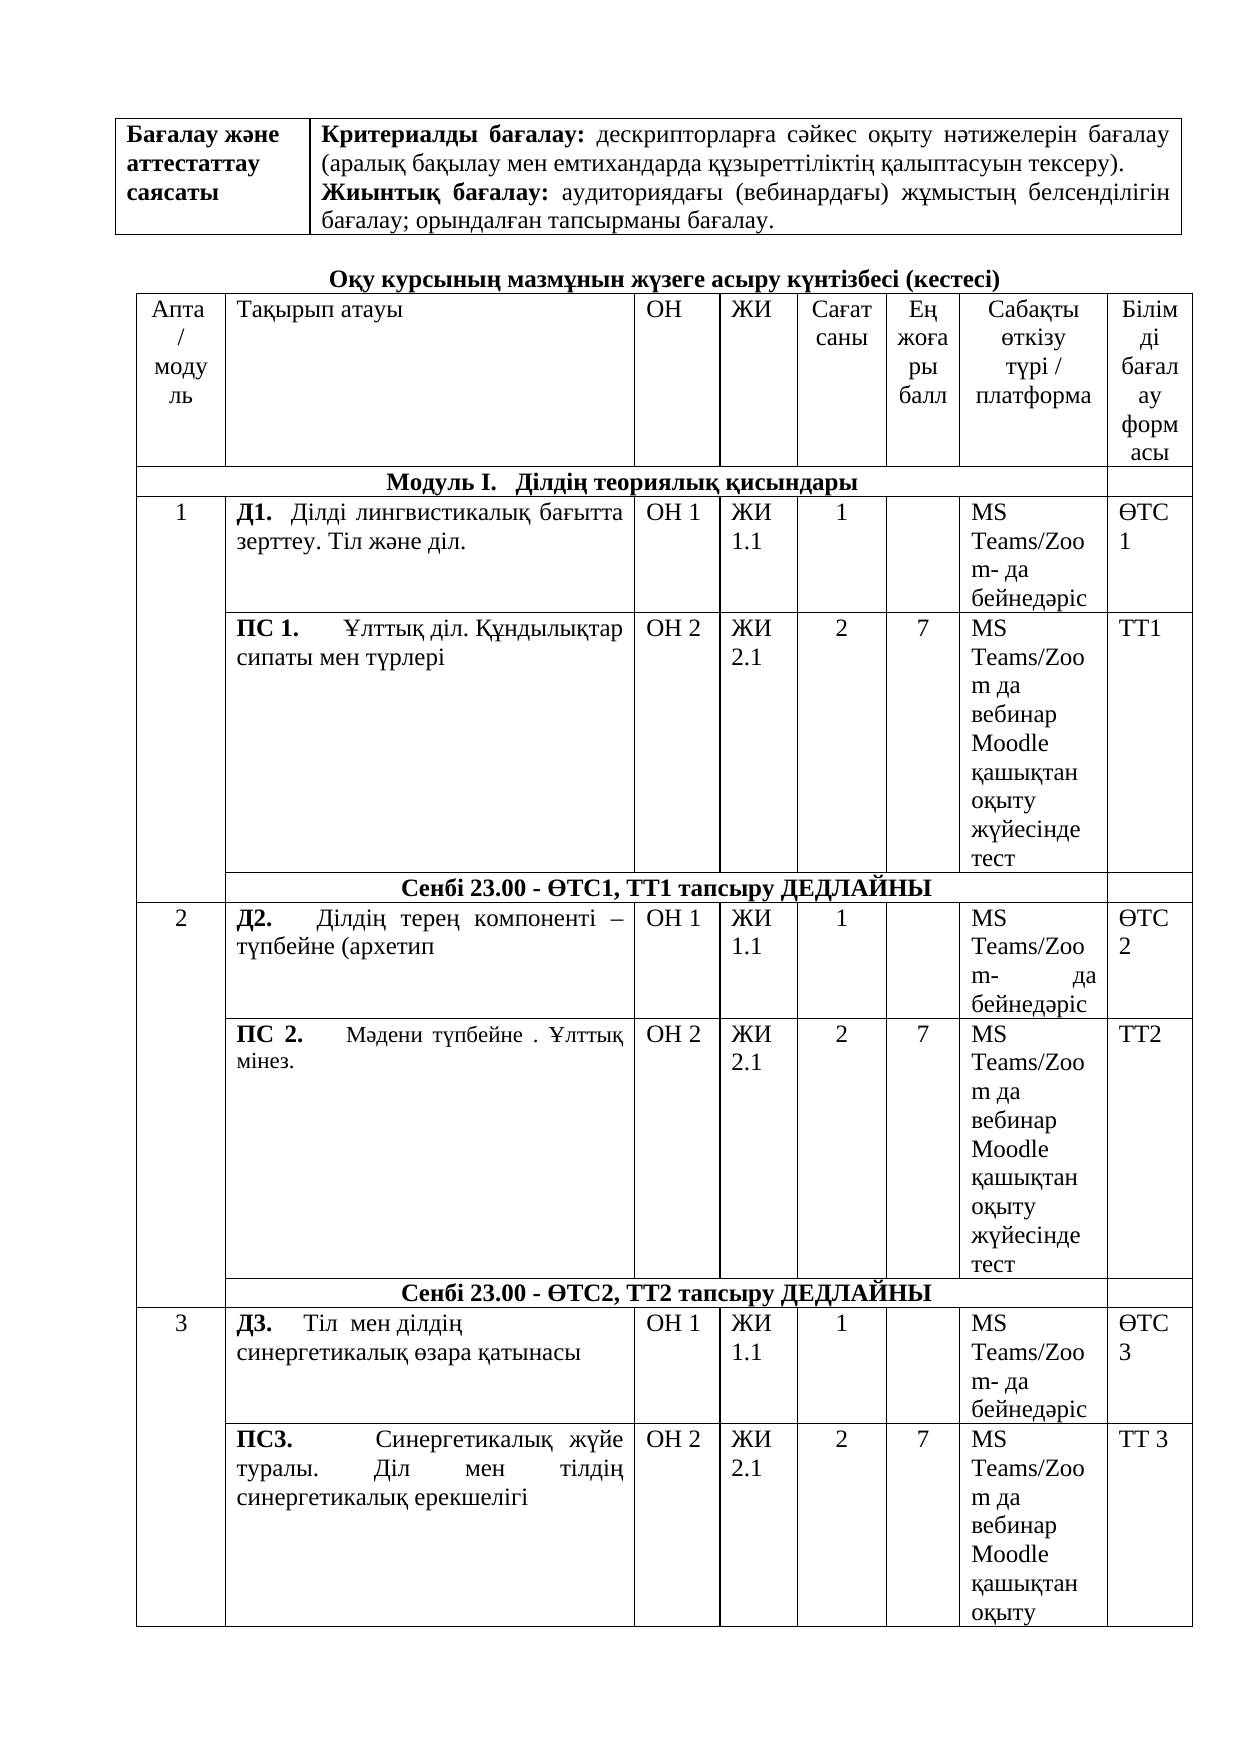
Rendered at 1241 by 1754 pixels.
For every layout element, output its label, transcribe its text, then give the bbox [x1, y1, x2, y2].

table_cell 7 [887, 1019, 959, 1277]
table_cell ОН 2 [635, 1019, 719, 1277]
table_header Сабақты өткізу түрі / платформа [960, 294, 1107, 466]
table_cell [226, 1424, 634, 1626]
table_cell ТТ2 [1108, 1019, 1192, 1277]
table_cell MS Teams/Zoom- да бейнедәріс [960, 903, 1107, 1018]
table_cell Д1. Ділді лингвистикалық бағытта зерттеу. Тіл және діл. [226, 497, 634, 612]
text Оқу курсының мазмұнын жүзеге асыру күнтізбесі (кестесі) [177, 264, 1152, 293]
table_cell 3 [137, 1308, 225, 1626]
table_cell 7 [887, 613, 959, 872]
table_cell MS Teams/Zoom- да бейнедәріс [960, 497, 1107, 612]
table_cell [1108, 1279, 1192, 1307]
table_header Сағат саны [798, 294, 886, 466]
table_cell ЖИ 1.1 [721, 497, 797, 612]
table_cell MS Teams/Zoom да вебинар Moodlе қашықтан оқыту жүйесінде тест [960, 1019, 1107, 1277]
table_cell ӨТС 3 [1108, 1308, 1192, 1423]
table_cell 2 [798, 1019, 886, 1277]
table_cell 2 [798, 613, 886, 872]
table_cell [887, 1308, 959, 1423]
table_cell 2 [137, 903, 225, 1307]
table_cell MS Teams/Zoom- да бейнедәріс [960, 1308, 1107, 1423]
table_cell ОН 1 [635, 497, 719, 612]
table_cell 1 [798, 1308, 886, 1423]
table_header Білімді бағалау формасы [1108, 294, 1192, 466]
table_cell Д3. Тіл мен ділдің синергетикалық өзара қатынасы [226, 1308, 634, 1423]
table_cell Модуль I. Ділдің теориялық қисындары [137, 467, 1107, 496]
table_header Апта / модуль [137, 294, 225, 466]
table_cell [1108, 467, 1192, 496]
table_cell ОН 1 [635, 903, 719, 1018]
table_cell Сенбі 23.00 - ӨТС1, ТТ1 тапсыру ДЕДЛАЙНЫ [226, 873, 1107, 902]
table_cell ЖИ 1.1 [721, 903, 797, 1018]
table_cell Д2. Ділдің терең компоненті – түпбейне (архетип [226, 903, 634, 1018]
table_header ЖИ [721, 294, 797, 466]
table_cell ОН 2 [635, 1424, 719, 1626]
table_cell MS Teams/Zoom да вебинар Moodlе қашықтан оқыту жүйесінде тест [960, 613, 1107, 872]
table_cell ЖИ 2.1 [721, 1019, 797, 1277]
table_cell ЖИ 2.1 [721, 1424, 797, 1626]
table_cell ЖИ 2.1 [721, 613, 797, 872]
table_cell 1 [798, 903, 886, 1018]
table_cell ТТ1 [1108, 613, 1192, 872]
table_cell Сенбі 23.00 - ӨТС2, ТТ2 тапсыру ДЕДЛАЙНЫ [226, 1279, 1107, 1307]
table_cell 2 [798, 1424, 886, 1626]
table_cell 1 [798, 497, 886, 612]
table_cell ӨТС 2 [1108, 903, 1192, 1018]
table_cell ОН 2 [635, 613, 719, 872]
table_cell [960, 1424, 1107, 1626]
table_cell ОН 1 [635, 1308, 719, 1423]
table_header ОН [635, 294, 719, 466]
table_cell ПС 1. Ұлттық діл. Құндылықтар сипаты мен түрлері [226, 613, 634, 872]
table_cell 1 [137, 497, 225, 902]
table_cell ЖИ 1.1 [721, 1308, 797, 1423]
table_cell [887, 497, 959, 612]
table_cell [887, 903, 959, 1018]
table_cell ПС 2. Мәдени түпбейне . Ұлттық мінез. [226, 1019, 634, 1277]
table_cell 7 [887, 1424, 959, 1626]
table_cell [1108, 873, 1192, 902]
table_cell ТТ 3 [1108, 1424, 1192, 1626]
table_header Ең жоғары балл [887, 294, 959, 466]
table_cell Бағалау және аттестаттау саясаты [116, 119, 309, 234]
table_cell Критериалды бағалау: дескрипторларға сәйкес оқыту нәтижелерін бағалау (аралық бақылау мен емтихандарда құзыреттіліктің қалыптасуын тексеру). Жиынтық бағалау: аудиториядағы (вебинардағы) жұмыстың белсенділігін бағалау; орындалған тапсырманы бағалау. [311, 119, 1181, 234]
table_header Тақырып атауы [226, 294, 634, 466]
table_cell ӨТС 1 [1108, 497, 1192, 612]
